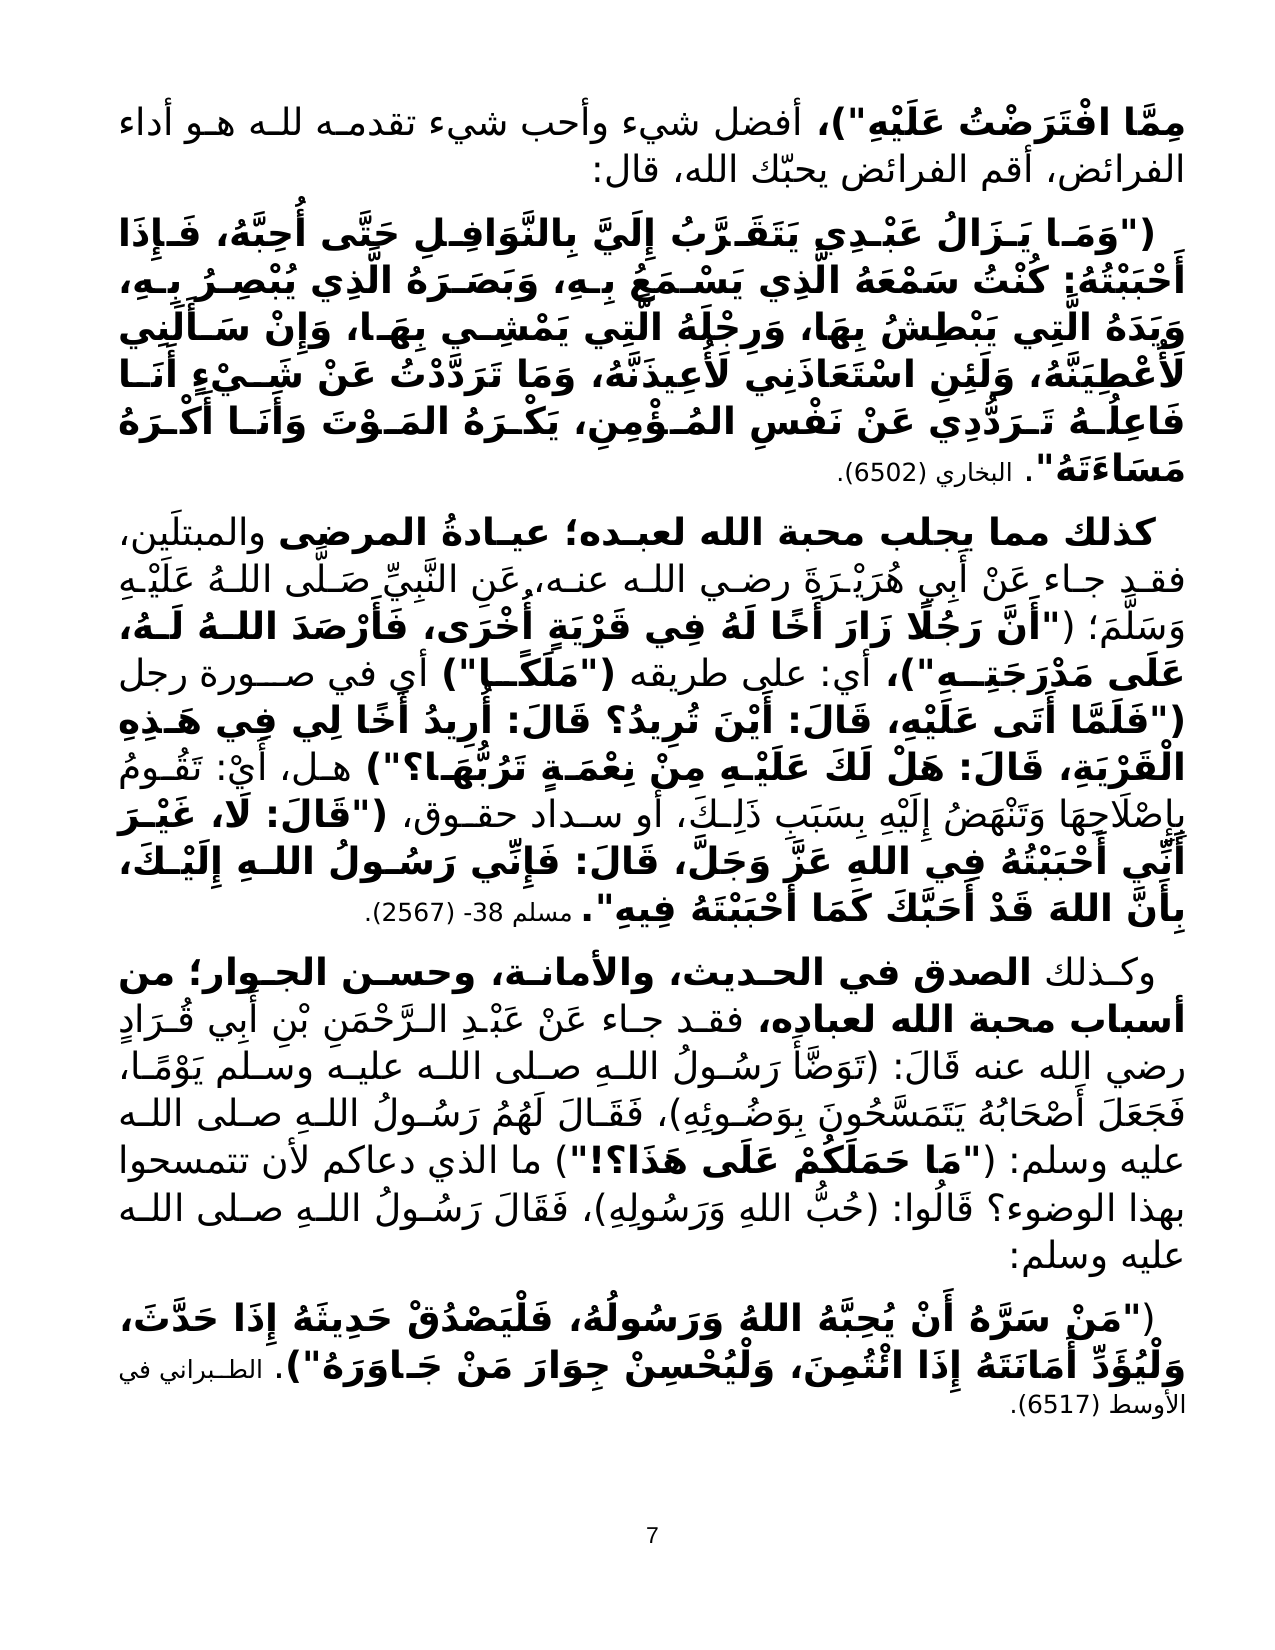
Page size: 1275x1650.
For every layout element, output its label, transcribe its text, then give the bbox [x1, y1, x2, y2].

text كذلك مما يجلب محبة الله لعبده؛ عيادةُ المرضى والمبتلَين، فقد جاء عَنْ أَبِي هُرَيْرَةَ رضي الله عنه، عَنِ النَّبِيِّ صَلَّى اللهُ عَلَيْهِ وَسَلَّمَ؛ ("أَنَّ رَجُلًا زَارَ أَخًا لَهُ فِي قَرْيَةٍ أُخْرَى، فَأَرْصَدَ اللهُ لَهُ، عَلَى مَدْرَجَتِهِ")، أي: على طريقه ("مَلَكًا") أي في صورة رجل ("فَلَمَّا أَتَى عَلَيْهِ، قَالَ: أَيْنَ تُرِيدُ؟ قَالَ: أُرِيدُ أَخًا لِي فِي هَذِهِ الْقَرْيَةِ، قَالَ: هَلْ لَكَ عَلَيْهِ مِنْ نِعْمَةٍ تَرُبُّهَا؟") هل، أَيْ: تَقُومُ بِإِصْلَاحِهَا وَتَنْهَضُ إِلَيْهِ بِسَبَبِ ذَلِكَ، أو سداد حقوق، ("قَالَ: لَا، غَيْرَ أَنِّي أَحْبَبْتُهُ فِي اللهِ عَزَّ وَجَلَّ، قَالَ: فَإِنِّي رَسُولُ اللهِ إِلَيْكَ، بِأَنَّ اللهَ قَدْ أَحَبَّكَ كَمَا أَحْبَبْتَهُ فِيهِ". مسلم 38- (2567). [118, 510, 1186, 931]
text ("وَمَا يَزَالُ عَبْدِي يَتَقَرَّبُ إِلَيَّ بِالنَّوَافِلِ حَتَّى أُحِبَّهُ، فَإِذَا أَحْبَبْتُهُ: كُنْتُ سَمْعَهُ الَّذِي يَسْمَعُ بِهِ، وَبَصَرَهُ الَّذِي يُبْصِرُ بِهِ، وَيَدَهُ الَّتِي يَبْطِشُ بِهَا، وَرِجْلَهُ الَّتِي يَمْشِي بِهَا، وَإِنْ سَأَلَنِي لَأُعْطِيَنَّهُ، وَلَئِنِ اسْتَعَاذَنِي لَأُعِيذَنَّهُ، وَمَا تَرَدَّدْتُ عَنْ شَيْءٍ أَنَا فَاعِلُهُ تَرَدُّدِي عَنْ نَفْسِ المُؤْمِنِ، يَكْرَهُ المَوْتَ وَأَنَا أَكْرَهُ مَسَاءَتَهُ". البخاري (6502). [118, 211, 1186, 490]
text ("مَنْ سَرَّهُ أَنْ يُحِبَّهُ اللهُ وَرَسُولُهُ، فَلْيَصْدُقْ حَدِيثَهُ إِذَا حَدَّثَ، وَلْيُؤَدِّ أَمَانَتَهُ إِذَا ائْتُمِنَ، وَلْيُحْسِنْ جِوَارَ مَنْ جَاوَرَهُ"). الطبراني في الأوسط (6517). [118, 1297, 1186, 1419]
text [118, 100, 1186, 191]
text وكذلك الصدق في الحديث، والأمانة، وحسن الجوار؛ من أسباب محبة الله لعباده، فقد جاء عَنْ عَبْدِ الرَّحْمَنِ بْنِ أَبِي قُرَادٍ رضي الله عنه قَالَ: (تَوَضَّأَ رَسُولُ اللهِ صلى الله عليه وسلم يَوْمًا، فَجَعَلَ أَصْحَابُهُ يَتَمَسَّحُونَ بِوَضُوئِهِ)، فَقَالَ لَهُمُ رَسُولُ اللهِ صلى الله عليه وسلم: ("مَا حَمَلَكُمْ عَلَى هَذَا؟!") ما الذي دعاكم لأن تتمسحوا بهذا الوضوء؟ قَالُوا: (حُبُّ اللهِ وَرَسُولِهِ)، فَقَالَ رَسُولُ اللهِ صلى الله عليه وسلم: [118, 951, 1186, 1277]
